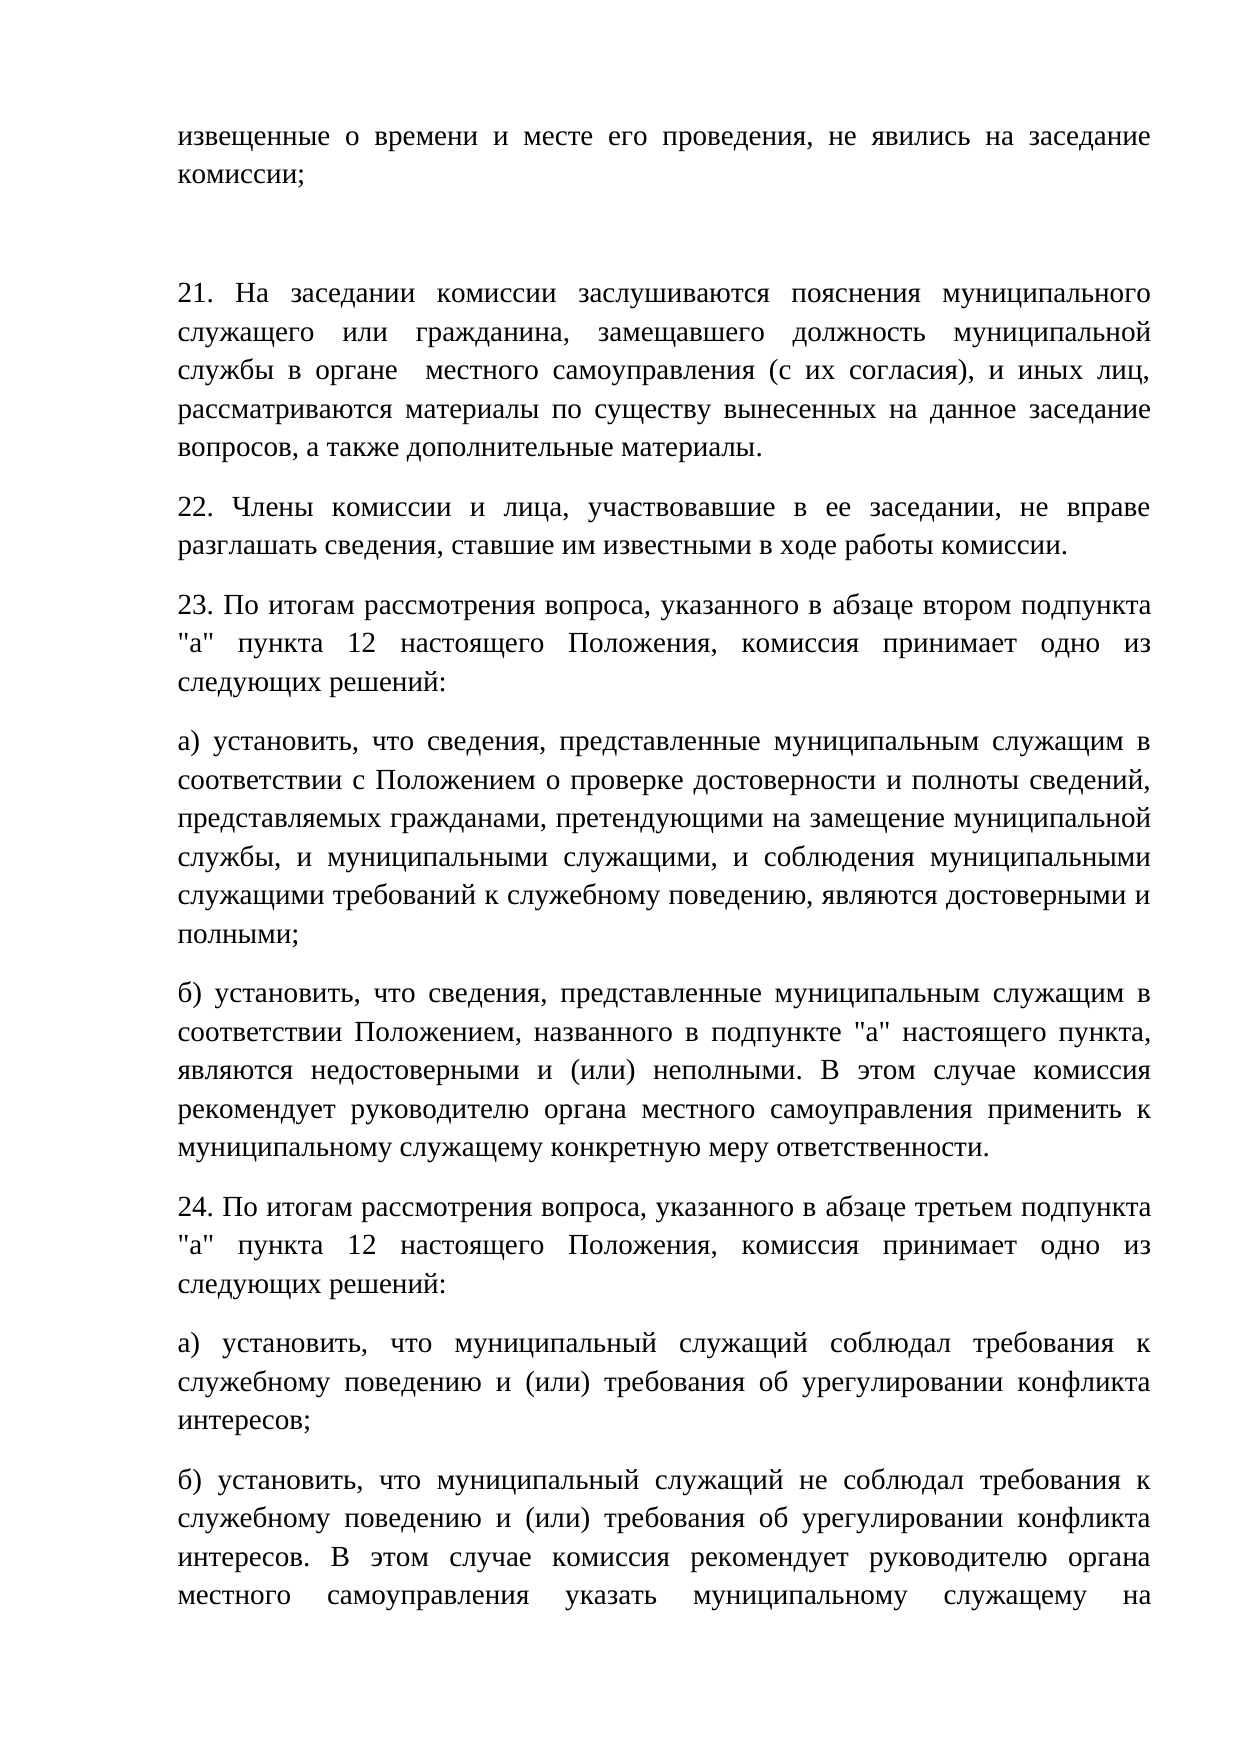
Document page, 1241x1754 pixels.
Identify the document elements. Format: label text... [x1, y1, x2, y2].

text 22. Члены комиссии и лица, участвовавшие в ее заседании, не вправе разглашать сведения, ставшие им известными в ходе работы комиссии. [177, 489, 1152, 561]
text 23. По итогам рассмотрения вопроса, указанного в абзаце втором подпункта "а" пункта 12 настоящего Положения, комиссия принимает одно из следующих решений: [177, 587, 1152, 697]
text а) установить, что сведения, представленные муниципальным служащим в соответствии с Положением о проверке достоверности и полноты сведений, представляемых гражданами, претендующими на замещение муниципальной службы, и муниципальными служащими, и соблюдения муниципальными служащими требований к служебному поведению, являются достоверными и полными; [177, 723, 1152, 949]
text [177, 1462, 1152, 1611]
text а) установить, что муниципальный служащий соблюдал требования к служебному поведению и (или) требования об урегулировании конфликта интересов; [177, 1325, 1152, 1436]
text 24. По итогам рассмотрения вопроса, указанного в абзаце третьем подпункта "а" пункта 12 настоящего Положения, комиссия принимает одно из следующих решений: [177, 1189, 1152, 1299]
text б) установить, что сведения, представленные муниципальным служащим в соответствии Положением, названного в подпункте "а" настоящего пункта, являются недостоверными и (или) неполными. В этом случае комиссия рекомендует руководителю органа местного самоуправления применить к муниципальному служащему конкретную меру ответственности. [177, 975, 1152, 1163]
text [177, 118, 1152, 190]
text 21. На заседании комиссии заслушиваются пояснения муниципального служащего или гражданина, замещавшего должность муниципальной службы в органе местного самоуправления (с их согласия), и иных лиц, рассматриваются материалы по существу вынесенных на данное заседание вопросов, а также дополнительные материалы. [177, 275, 1152, 463]
